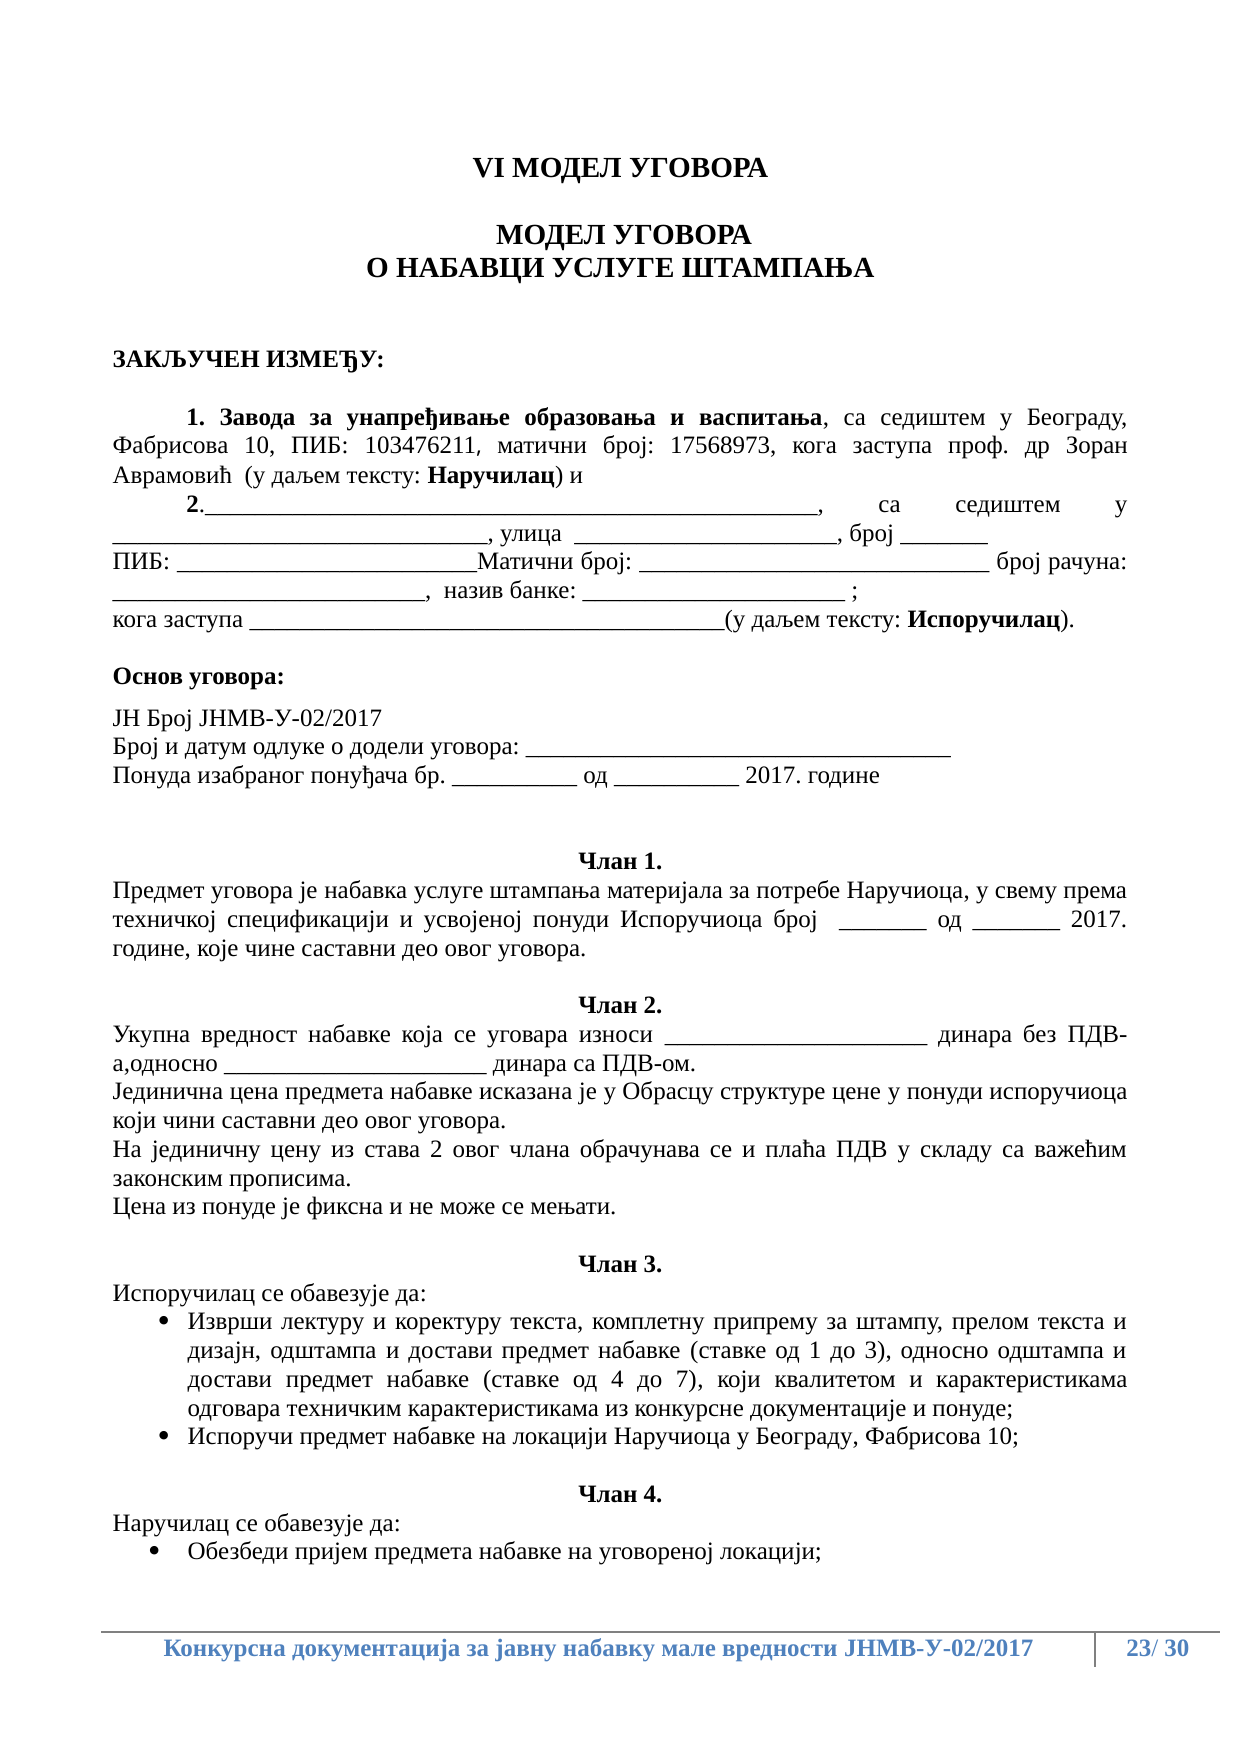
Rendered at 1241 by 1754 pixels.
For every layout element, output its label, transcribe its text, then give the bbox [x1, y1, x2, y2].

text 1. Завода за унапређивање образовања и васпитања, са седиштем у Београду, Фабрисова 10, ПИБ: 103476211, матични број: 17568973, кога заступа проф. др Зоран Аврамовић (у даљем тексту: Наручилац) и [112, 402, 1128, 489]
text Предмет уговора је набавка услуге штампања материјала за потребе Наручиоца, у свему према техничкој спецификацији и усвојеној понуди Испоручиоца број _______ од _______ 2017. године, које чине саставни део овог уговора. [112, 875, 1128, 961]
text Испоручилац се обавезује да: [112, 1278, 1128, 1306]
text Укупна вредност набавке која се уговара износи _____________________ динара без ПДВ-а,односно _____________________ динара са ПДВ-ом. [112, 1019, 1128, 1076]
text Ценa из понуде je фикснa и не може се мењати. [112, 1191, 1128, 1220]
text ЗАКЉУЧЕН ИЗМЕЂУ: [112, 344, 1128, 373]
text Члан 1. [112, 846, 1128, 875]
list Обезбеди пријем предмета набавке на уговореној локацији; [150, 1536, 1128, 1565]
list Испоручи предмет набавке на локацији Наручиоца у Београду, Фабрисова 10; [159, 1421, 1128, 1450]
text На јединичну цену из става 2 овог члана обрачунава се и плаћа ПДВ у складу са важећим законским прописима. [112, 1134, 1128, 1191]
list Изврши лектуру и коректуру текста, комплетну припрему за штампу, прелом текста и дизајн, одштампа и достави предмет набавке (ставке од 1 до 3), односно одштампа и достави предмет набавке (ставке од 4 до 7), који квалитетом и карактеристикама одговара техничким карактеристикама из конкурсне документације и понуде; [159, 1306, 1128, 1421]
text Основ уговора: [112, 661, 1128, 690]
text ЈН Број ЈНМВ-У-02/2017 [112, 703, 1128, 731]
text Члан 4. [112, 1479, 1128, 1508]
text Наручилац се обавезује да: [112, 1508, 1128, 1536]
text Број и датум одлуке о додели уговора: __________________________________ [112, 731, 1128, 760]
text VI MОДЕЛ УГОВОРА [112, 150, 1128, 183]
text ПИБ: ________________________Матични број: ____________________________ број рачуна: _________________________, назив банке: _____________________ ; [112, 546, 1128, 604]
text Јединичнa ценa предмета набавке исказанa je у Обрасцу структуре цене у понуди испоручиоца који чини саставни део овог уговора. [112, 1076, 1128, 1134]
text Понуда изабраног понуђача бр. __________ од __________ 2017. године [112, 760, 1128, 789]
text Члан 2. [112, 990, 1128, 1019]
text 2._________________________________________________, са седиштем у ______________________________, улица _____________________, број _______ [112, 489, 1128, 546]
text МОДЕЛ УГОВОРА [112, 217, 1128, 251]
text кога заступа ______________________________________(у даљем тексту: Испоручилац). [112, 604, 1128, 633]
text Члан 3. [112, 1249, 1128, 1278]
text О НАБАВЦИ УСЛУГЕ ШТАМПАЊА [112, 251, 1128, 284]
